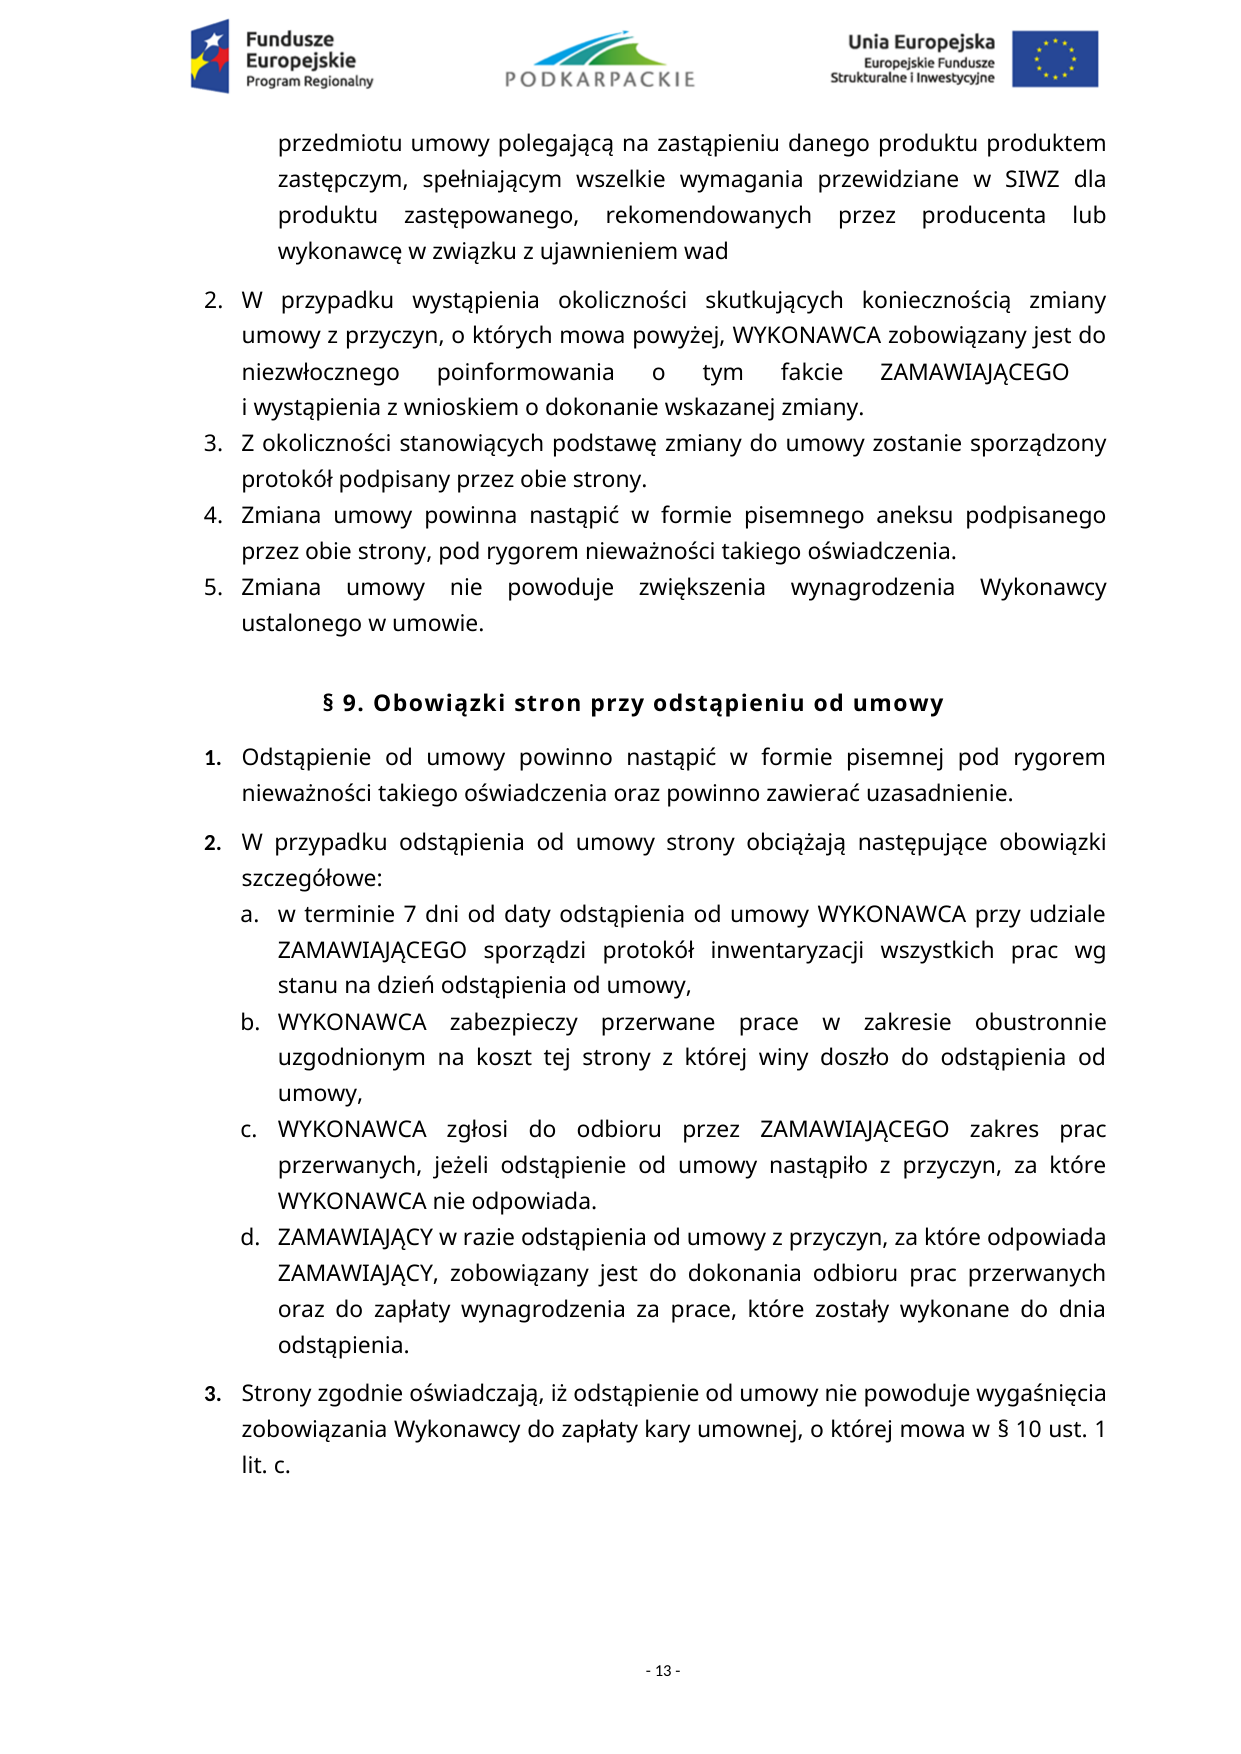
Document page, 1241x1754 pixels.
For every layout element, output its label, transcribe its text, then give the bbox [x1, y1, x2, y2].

list W przypadku odstąpienia od umowy strony obciążają następujące obowiązki szczegółowe: [204, 826, 1107, 893]
list Odstąpienie od umowy powinno nastąpić w formie pisemnej pod rygorem nieważności takiego oświadczenia oraz powinno zawierać uzasadnienie. [204, 741, 1107, 808]
list W przypadku wystąpienia okoliczności skutkujących koniecznością zmiany umowy z przyczyn, o których mowa powyżej, WYKONAWCA zobowiązany jest do niezwłocznego poinformowania o tym fakcie ZAMAWIAJĄCEGO i wystąpienia z wnioskiem o dokonanie wskazanej zmiany. [204, 283, 1107, 423]
list Zmiana umowy nie powoduje zwiększenia wynagrodzenia Wykonawcy ustalonego w umowie. [204, 571, 1107, 638]
list Z okoliczności stanowiących podstawę zmiany do umowy zostanie sporządzony protokół podpisany przez obie strony. [204, 427, 1107, 494]
list Zmiana umowy powinna nastąpić w formie pisemnego aneksu podpisanego przez obie strony, pod rygorem nieważności takiego oświadczenia. [204, 499, 1107, 566]
list Strony zgodnie oświadczają, iż odstąpienie od umowy nie powoduje wygaśnięcia zobowiązania Wykonawcy do zapłaty kary umownej, o której mowa w § 10 ust. 1 lit. c. [204, 1377, 1107, 1480]
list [248, 127, 1107, 266]
picture [159, 0, 1129, 123]
list ZAMAWIAJĄCY w razie odstąpienia od umowy z przyczyn, za które odpowiada ZAMAWIAJĄCY, zobowiązany jest do dokonania odbioru prac przerwanych oraz do zapłaty wynagrodzenia za prace, które zostały wykonane do dnia odstąpienia. [240, 1221, 1107, 1360]
list w terminie 7 dni od daty odstąpienia od umowy WYKONAWCA przy udziale ZAMAWIAJĄCEGO sporządzi protokół inwentaryzacji wszystkich prac wg stanu na dzień odstąpienia od umowy, [240, 898, 1107, 1001]
list WYKONAWCA zabezpieczy przerwane prace w zakresie obustronnie uzgodnionym na koszt tej strony z której winy doszło do odstąpienia od umowy, [240, 1005, 1107, 1108]
list WYKONAWCA zgłosi do odbioru przez ZAMAWIAJĄCEGO zakres prac przerwanych, jeżeli odstąpienie od umowy nastąpiło z przyczyn, za które WYKONAWCA nie odpowiada. [240, 1113, 1107, 1216]
text § 9. Obowiązki stron przy odstąpieniu od umowy [160, 687, 1107, 718]
